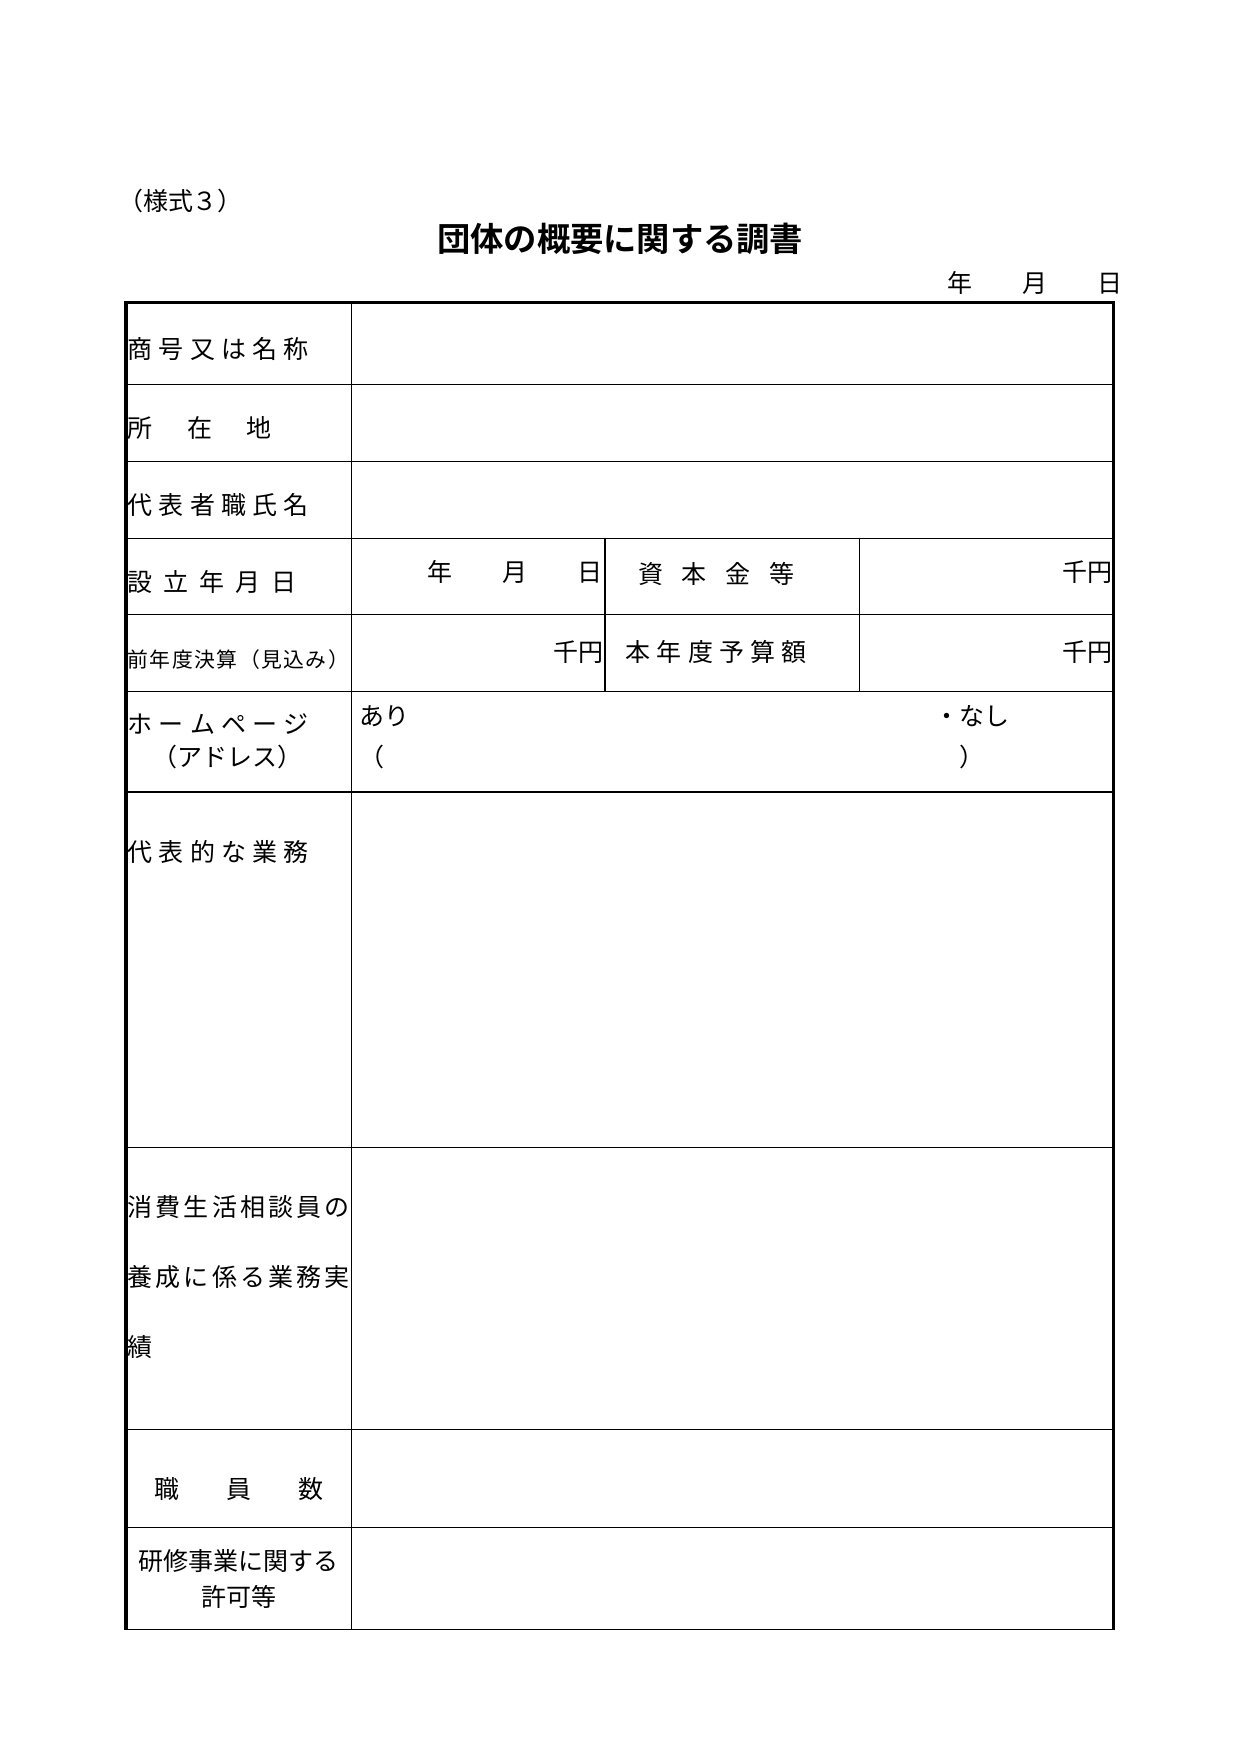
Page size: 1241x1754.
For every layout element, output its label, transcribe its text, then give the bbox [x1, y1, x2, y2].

table_cell 設立年月日 [128, 539, 351, 614]
table_cell 前年度決算（見込み）額 [128, 615, 351, 691]
table_cell あり ・なし （ ） [352, 692, 1112, 791]
table_cell 代表的な業務 [128, 793, 351, 1147]
text 年 月 日 [118, 260, 1122, 301]
table_header [1115, 301, 1120, 354]
table_cell 年 月 日 [352, 539, 604, 614]
table_header [352, 304, 1112, 384]
table_cell [1115, 354, 1120, 1528]
table_cell [120, 1529, 124, 1629]
table_cell 消費生活相談員の養成に係る業務実績 [128, 1148, 351, 1429]
table_cell [1115, 1529, 1120, 1629]
table_cell [352, 793, 1112, 1147]
table_cell [352, 385, 1112, 461]
table_cell 職 員 数 [128, 1430, 351, 1527]
text 団体の概要に関する調書 [118, 218, 1122, 260]
table_cell [352, 1430, 1112, 1527]
table_cell 資本金等 [606, 539, 859, 614]
table_cell [352, 462, 1112, 537]
table_cell 千円 [860, 539, 1112, 614]
table_header [120, 301, 124, 354]
table_cell [120, 354, 124, 1528]
table_cell 代表者職氏名 [128, 462, 351, 537]
table_cell 本年度予算額 [606, 615, 859, 691]
table_cell 所在地 [128, 385, 351, 461]
table_cell [352, 1148, 1112, 1429]
text （様式３） [118, 177, 1122, 218]
table_cell 千円 [352, 615, 604, 691]
table_cell 千円 [860, 615, 1112, 691]
table_header 商号又は名称 [128, 304, 351, 384]
table_cell 研修事業に関する許可等 [128, 1529, 351, 1629]
table_cell [352, 1529, 1112, 1629]
table_cell ホームページ （アドレス） [128, 692, 351, 791]
